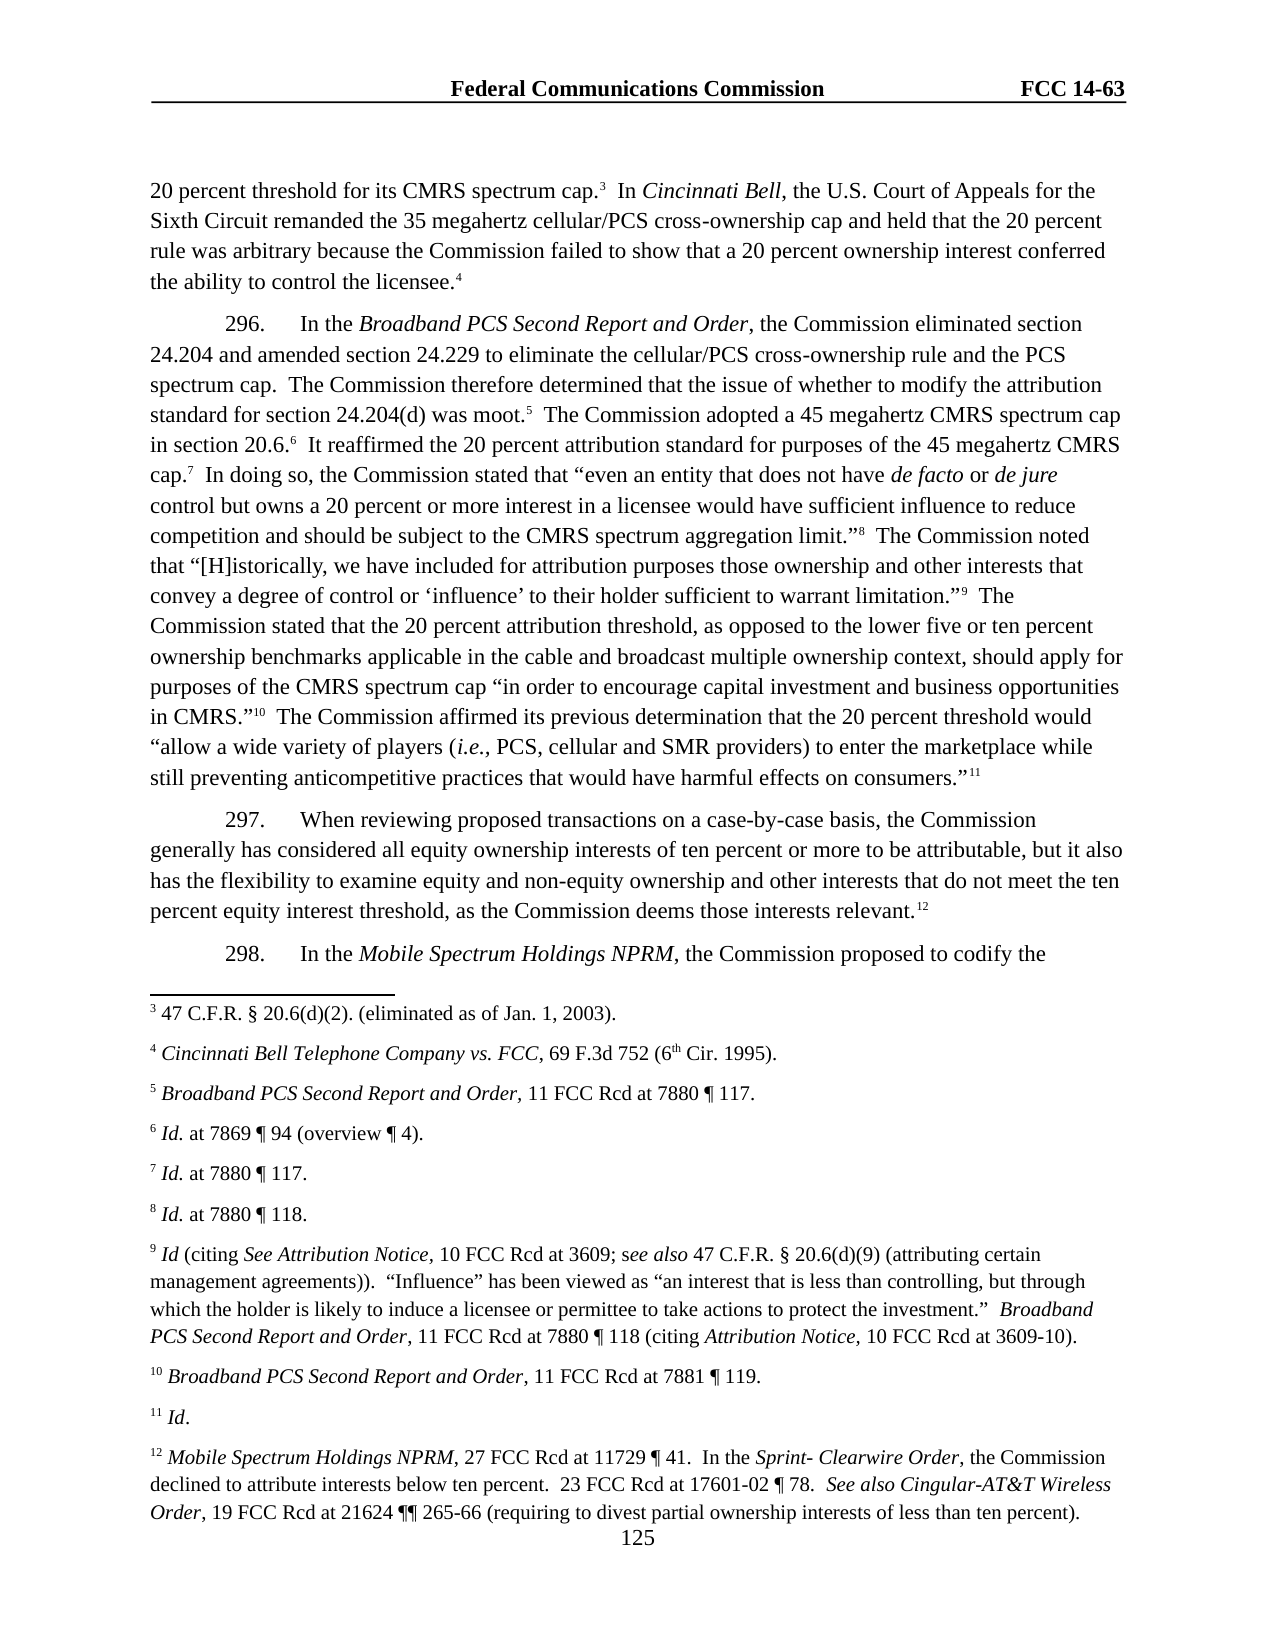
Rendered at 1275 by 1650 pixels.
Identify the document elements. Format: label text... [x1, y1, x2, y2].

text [150, 177, 1125, 294]
text In the Broadband PCS Second Report and Order, the Commission eliminated section 24.204 and amended section 24.229 to eliminate the cellular/PCS cross-ownership rule and the PCS spectrum cap. The Commission therefore determined that the issue of whether to modify the attribution standard for section 24.204(d) was moot. The Commission adopted a 45 megahertz CMRS spectrum cap in section 20.6. It reaffirmed the 20 percent attribution standard for purposes of the 45 megahertz CMRS cap. In doing so, the Commission stated that “even an entity that does not have de facto or de jure control but owns a 20 percent or more interest in a licensee would have sufficient influence to reduce competition and should be subject to the CMRS spectrum aggregation limit.” The Commission noted that “[H]istorically, we have included for attribution purposes those ownership and other interests that convey a degree of control or ‘influence’ to their holder sufficient to warrant limitation.” The Commission stated that the 20 percent attribution threshold, as opposed to the lower five or ten percent ownership benchmarks applicable in the cable and broadcast multiple ownership context, should apply for purposes of the CMRS spectrum cap “in order to encourage capital investment and business opportunities in CMRS.” The Commission affirmed its previous determination that the 20 percent threshold would “allow a wide variety of players (i.e., PCS, cellular and SMR providers) to enter the marketplace while still preventing anticompetitive practices that would have harmful effects on consumers.” [150, 310, 1125, 790]
text When reviewing proposed transactions on a case-by-case basis, the Commission generally has considered all equity ownership interests of ten percent or more to be attributable, but it also has the flexibility to examine equity and non-equity ownership and other interests that do not meet the ten percent equity interest threshold, as the Commission deems those interests relevant. [150, 806, 1125, 923]
